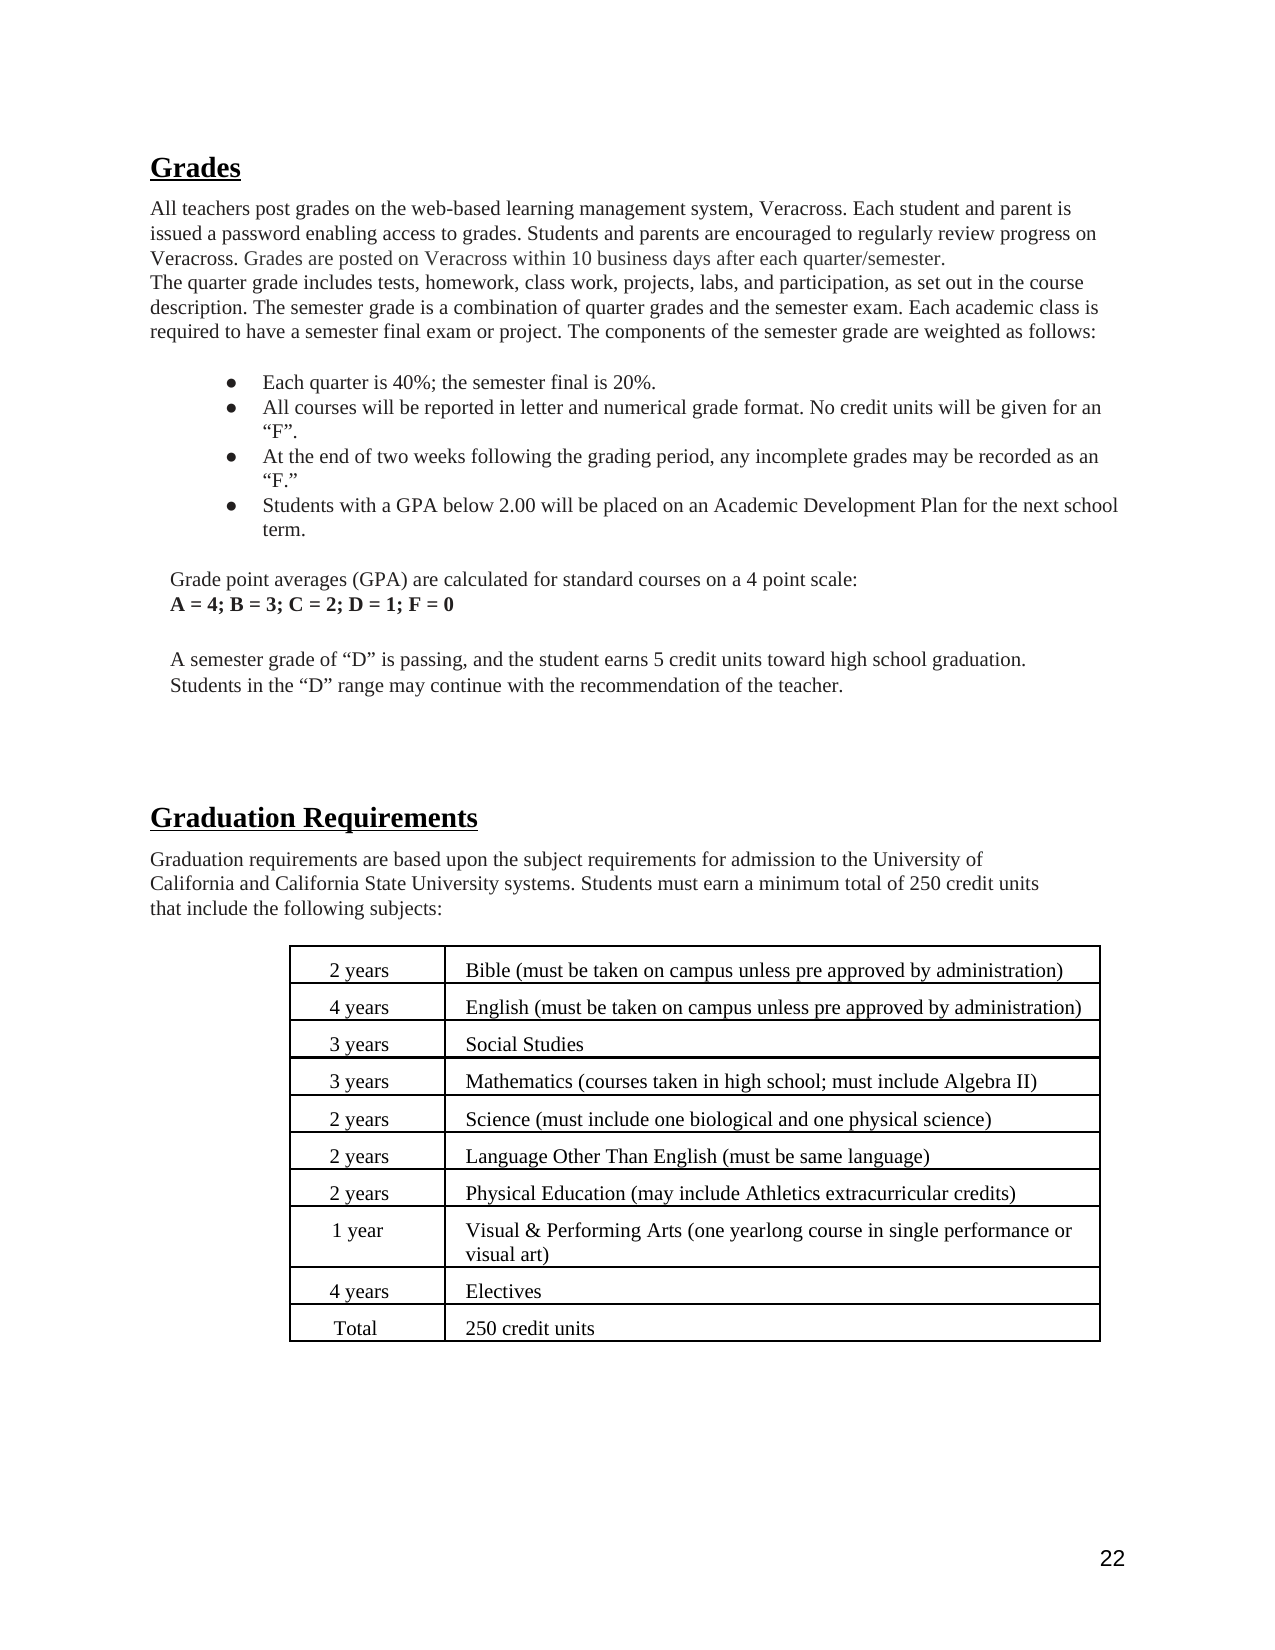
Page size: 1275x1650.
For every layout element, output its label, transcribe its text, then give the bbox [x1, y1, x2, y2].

text A = 4; B = 3; C = 2; D = 1; F = 0 [170, 592, 1125, 616]
table_cell Electives [446, 1268, 1099, 1303]
table_cell 3 years [291, 1059, 444, 1093]
table_cell 1 year [291, 1207, 444, 1266]
text The quarter grade includes tests, homework, class work, projects, labs, and participation, as set out in the course description. The semester grade is a combination of quarter grades and the semester exam. Each academic class is required to have a semester final exam or project. The components of the semester grade are weighted as follows: [150, 270, 1125, 343]
table_header Bible (must be taken on campus unless pre approved by administration) [446, 947, 1099, 982]
table_cell 2 years [291, 1170, 444, 1205]
subtitle Graduation Requirements [150, 801, 1125, 834]
text ● All courses will be reported in letter and numerical grade format. No credit units will be given for an “F”. [225, 395, 1125, 443]
text ● Students with a GPA below 2.00 will be placed on an Academic Development Plan for the next school term. [225, 493, 1125, 541]
text ● At the end of two weeks following the grading period, any incomplete grades may be recorded as an “F.” [225, 444, 1125, 492]
text ● Each quarter is 40%; the semester final is 20%. [225, 370, 1125, 394]
table_cell Visual & Performing Arts (one year­long course in single performance or visual art) [446, 1207, 1099, 1266]
table_cell Science (must include one biological and one physical science) [446, 1096, 1099, 1131]
table_cell 4 years [291, 984, 444, 1019]
table_cell 3 years [291, 1021, 444, 1056]
table_cell 250 credit units [446, 1305, 1099, 1340]
text A semester grade of “D” is passing, and the student earns 5 credit units toward high school graduation. Students in the “D” range may continue with the recommendation of the teacher. [170, 647, 1090, 697]
table_cell 4 years [291, 1268, 444, 1303]
table_cell Mathematics (courses taken in high school; must include Algebra II) [446, 1059, 1099, 1093]
table_cell 2 years [291, 1133, 444, 1168]
text Graduation requirements are based upon the subject requirements for admission to the University of California and California State University systems. Students must earn a minimum total of 250 credit units that include the following subjects: [150, 847, 1065, 920]
table_header 2 years [291, 947, 444, 982]
text All teachers post grades on the web­-based learning management system, Veracross. Each student and parent is issued a password enabling access to grades. Students and parents are encouraged to regularly review progress on Veracross. Grades are posted on Veracross within 10 business days after each quarter/semester. [150, 196, 1125, 269]
table_cell English (must be taken on campus unless pre approved by administration) [446, 984, 1099, 1019]
table_cell 2 years [291, 1096, 444, 1131]
table_cell Physical Education (may include Athletics extra­curricular credits) [446, 1170, 1099, 1205]
table_cell Social Studies [446, 1021, 1099, 1056]
subtitle Grades [150, 150, 1125, 183]
text Grade point averages (GPA) are calculated for standard courses on a 4­ point scale: [170, 567, 1125, 591]
table_cell Total [291, 1305, 444, 1340]
table_cell Language Other Than English (must be same language) [446, 1133, 1099, 1168]
